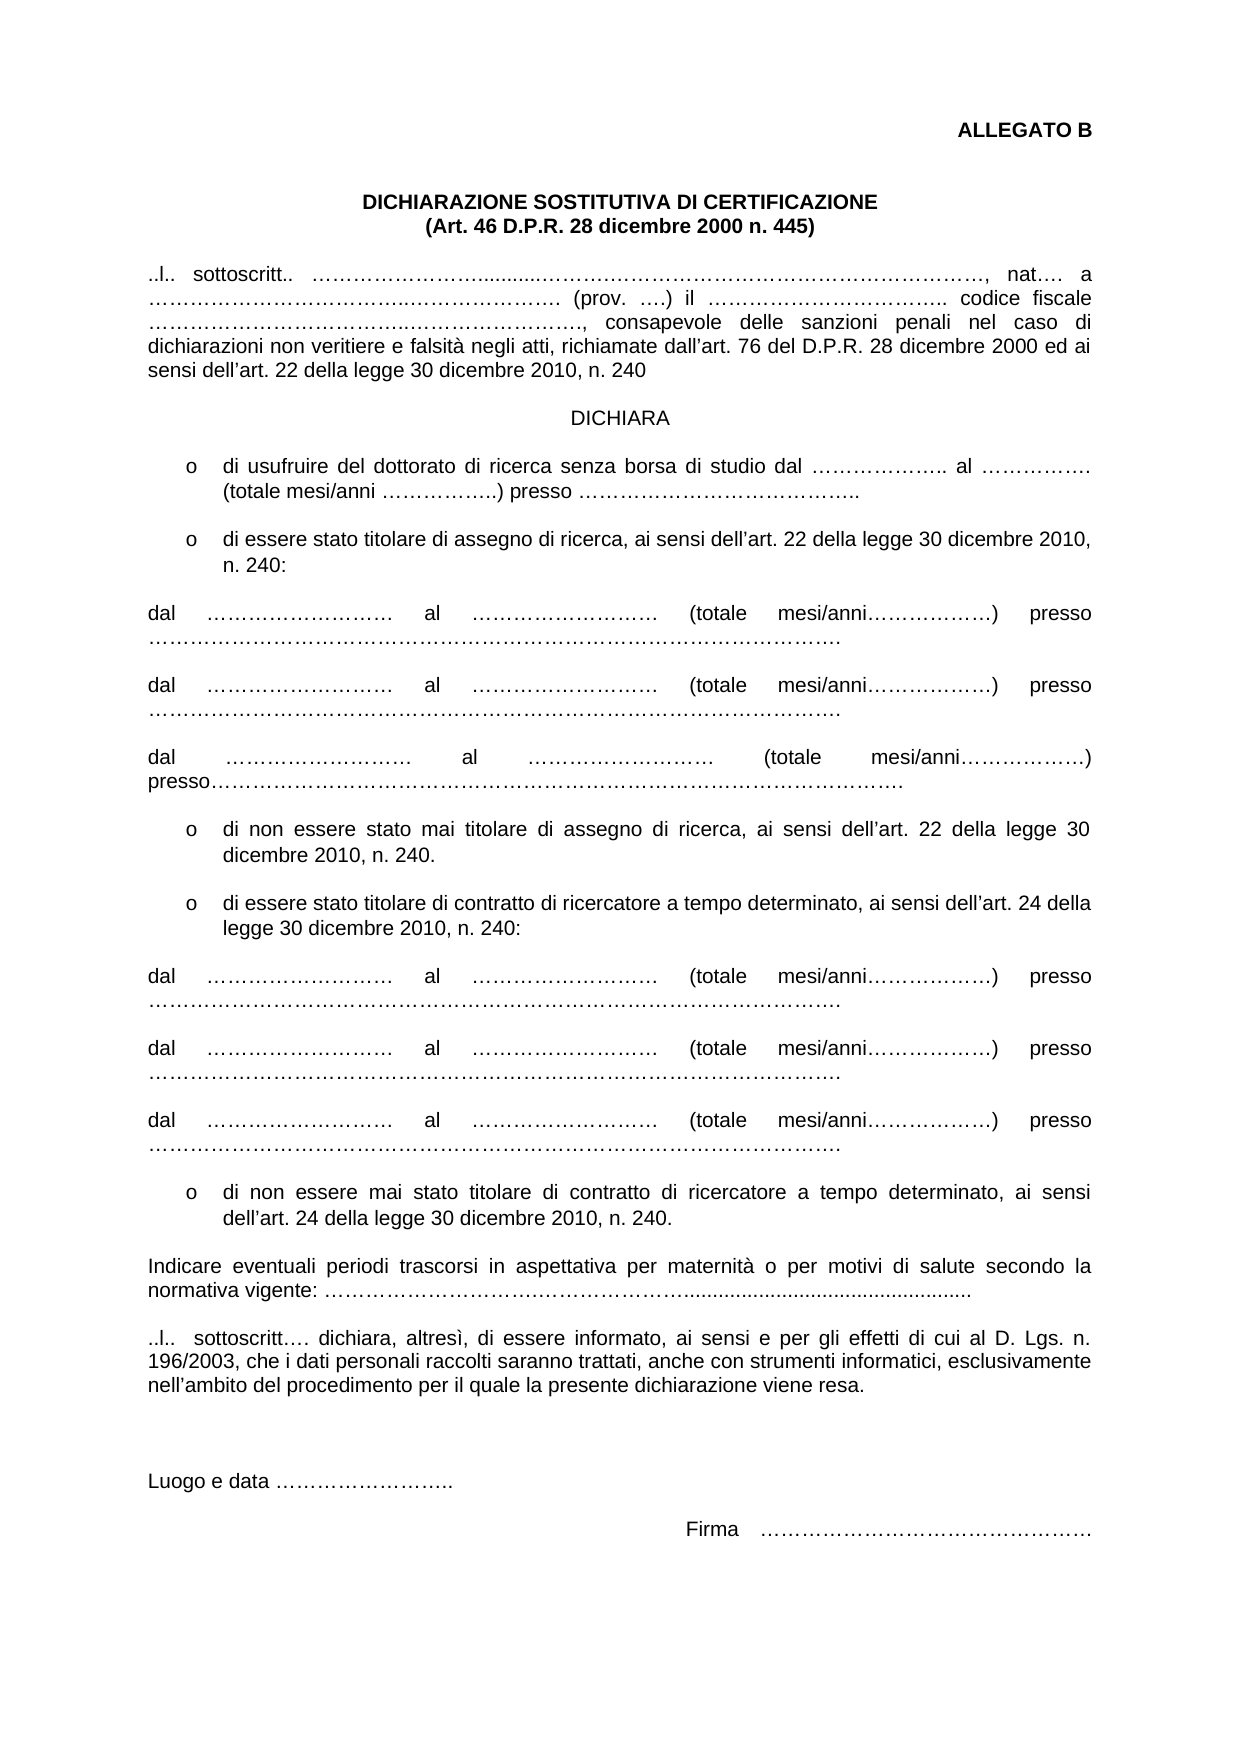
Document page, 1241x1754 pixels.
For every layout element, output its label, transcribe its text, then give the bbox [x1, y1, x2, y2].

list di usufruire del dottorato di ricerca senza borsa di studio dal ……………….. al ……………. (totale mesi/anni ……………..) presso ………………………………….. [185, 453, 1092, 503]
list di essere stato titolare di assegno di ricerca, ai sensi dell’art. 22 della legge 30 dicembre 2010, n. 240: [185, 527, 1092, 577]
text (Art. 46 D.P.R. 28 dicembre 2000 n. 445) [148, 214, 1092, 238]
text dal ……………………… al ……………………… (totale mesi/anni………………) presso ………………………………………………………………………………………. [148, 964, 1092, 1012]
text Firma ………………………………………… [148, 1517, 1092, 1541]
list di essere stato titolare di contratto di ricercatore a tempo determinato, ai sensi dell’art. 24 della legge 30 dicembre 2010, n. 240: [185, 890, 1092, 940]
text DICHIARA [148, 406, 1092, 429]
text dal ……………………… al ……………………… (totale mesi/anni………………) presso ………………………………………………………………………………………. [148, 1108, 1092, 1156]
text Luogo e data …………………….. [148, 1469, 1092, 1493]
text ALLEGATO B [148, 118, 1092, 142]
list di non essere mai stato titolare di contratto di ricercatore a tempo determinato, ai sensi dell’art. 24 della legge 30 dicembre 2010, n. 240. [185, 1180, 1092, 1229]
text dal ……………………… al ……………………… (totale mesi/anni………………) presso ………………………………………………………………………………………. [148, 673, 1092, 721]
list di non essere stato mai titolare di assegno di ricerca, ai sensi dell’art. 22 della legge 30 dicembre 2010, n. 240. [185, 817, 1092, 866]
text ..l.. sottoscritt…. dichiara, altresì, di essere informato, ai sensi e per gli effetti di cui al D. Lgs. n. 196/2003, che i dati personali raccolti saranno trattati, anche con strumenti informatici, esclusivamente nell’ambito del procedimento per il quale la presente dichiarazione viene resa. [148, 1325, 1092, 1397]
text dal ……………………… al ……………………… (totale mesi/anni………………) presso ………………………………………………………………………………………. [148, 601, 1092, 649]
text Indicare eventuali periodi trascorsi in aspettativa per maternità o per motivi di salute secondo la normativa vigente: ………………………….………………….................................................. [148, 1253, 1092, 1301]
text ..l.. sottoscritt.. ……………………...........……….………………………………………………, nat…. a ………………………………..…………………. (prov. ….) il …………………………….. codice fiscale ………………………………..……………………., consapevole delle sanzioni penali nel caso di dichiarazioni non veritiere e falsità negli atti, richiamate dall’art. 76 del D.P.R. 28 dicembre 2000 ed ai sensi dell’art. 22 della legge 30 dicembre 2010, n. 240 [148, 262, 1092, 382]
text DICHIARAZIONE SOSTITUTIVA DI CERTIFICAZIONE [148, 190, 1092, 214]
text dal ……………………… al ……………………… (totale mesi/anni………………) presso ………………………………………………………………………………………. [148, 1036, 1092, 1084]
text dal ……………………… al ……………………… (totale mesi/anni………………) presso………………………………………………………………………………………. [148, 745, 1092, 793]
